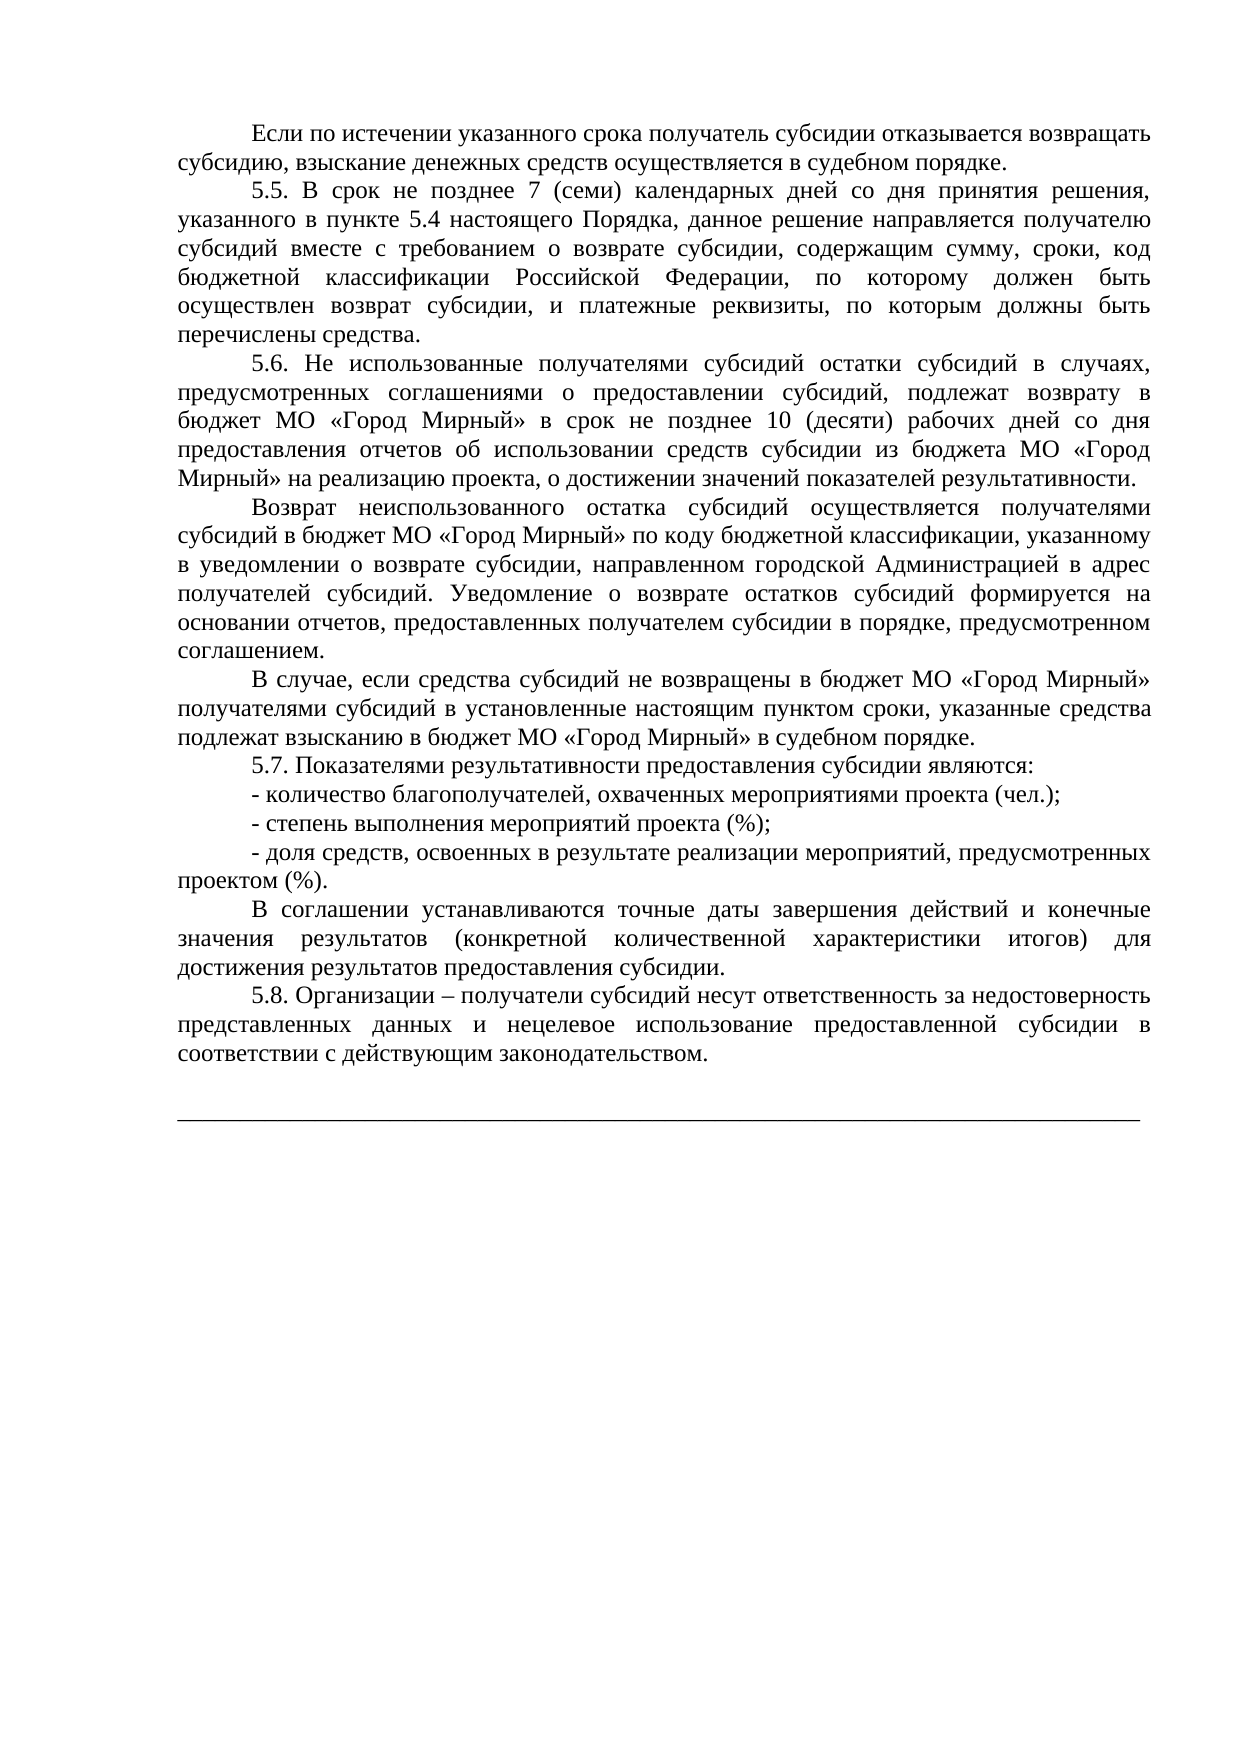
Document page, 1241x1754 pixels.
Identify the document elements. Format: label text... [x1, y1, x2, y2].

text Если по истечении указанного срока получатель субсидии отказывается возвращать субсидию, взыскание денежных средств осуществляется в судебном порядке. [177, 118, 1152, 176]
text 5.5. В срок не позднее 7 (семи) календарных дней со дня принятия решения, указанного в пункте 5.4 настоящего Порядка, данное решение направляется получателю субсидий вместе с требованием о возврате субсидии, содержащим сумму, сроки, код бюджетной классификации Российской Федерации, по которому должен быть осуществлен возврат субсидии, и платежные реквизиты, по которым должны быть перечислены средства. [177, 176, 1152, 348]
text В соглашении устанавливаются точные даты завершения действий и конечные значения результатов (конкретной количественной характеристики итогов) для достижения результатов предоставления субсидии. [177, 894, 1152, 981]
text - степень выполнения мероприятий проекта (%); [177, 808, 1152, 837]
text 5.6. Не использованные получателями субсидий остатки субсидий в случаях, предусмотренных соглашениями о предоставлении субсидий, подлежат возврату в бюджет МО «Город Мирный» в срок не позднее 10 (десяти) рабочих дней со дня предоставления отчетов об использовании средств субсидии из бюджета МО «Город Мирный» на реализацию проекта, о достижении значений показателей результативности. [177, 348, 1152, 492]
text 5.8. Организации – получатели субсидий несут ответственность за недостоверность представленных данных и нецелевое использование предоставленной субсидии в соответствии с действующим законодательством. [177, 981, 1152, 1067]
text Возврат неиспользованного остатка субсидий осуществляется получателями субсидий в бюджет МО «Город Мирный» по коду бюджетной классификации, указанному в уведомлении о возврате субсидии, направленном городской Администрацией в адрес получателей субсидий. Уведомление о возврате остатков субсидий формируется на основании отчетов, предоставленных получателем субсидии в порядке, предусмотренном соглашением. [177, 492, 1152, 664]
text - доля средств, освоенных в результате реализации мероприятий, предусмотренных проектом (%). [177, 837, 1152, 894]
text - количество благополучателей, охваченных мероприятиями проекта (чел.); [177, 779, 1152, 808]
text _____________________________________________________________________________ [177, 1096, 1152, 1124]
text В случае, если средства субсидий не возвращены в бюджет МО «Город Мирный» получателями субсидий в установленные настоящим пунктом сроки, указанные средства подлежат взысканию в бюджет МО «Город Мирный» в судебном порядке. [177, 664, 1152, 751]
text 5.7. Показателями результативности предоставления субсидии являются: [177, 751, 1152, 779]
